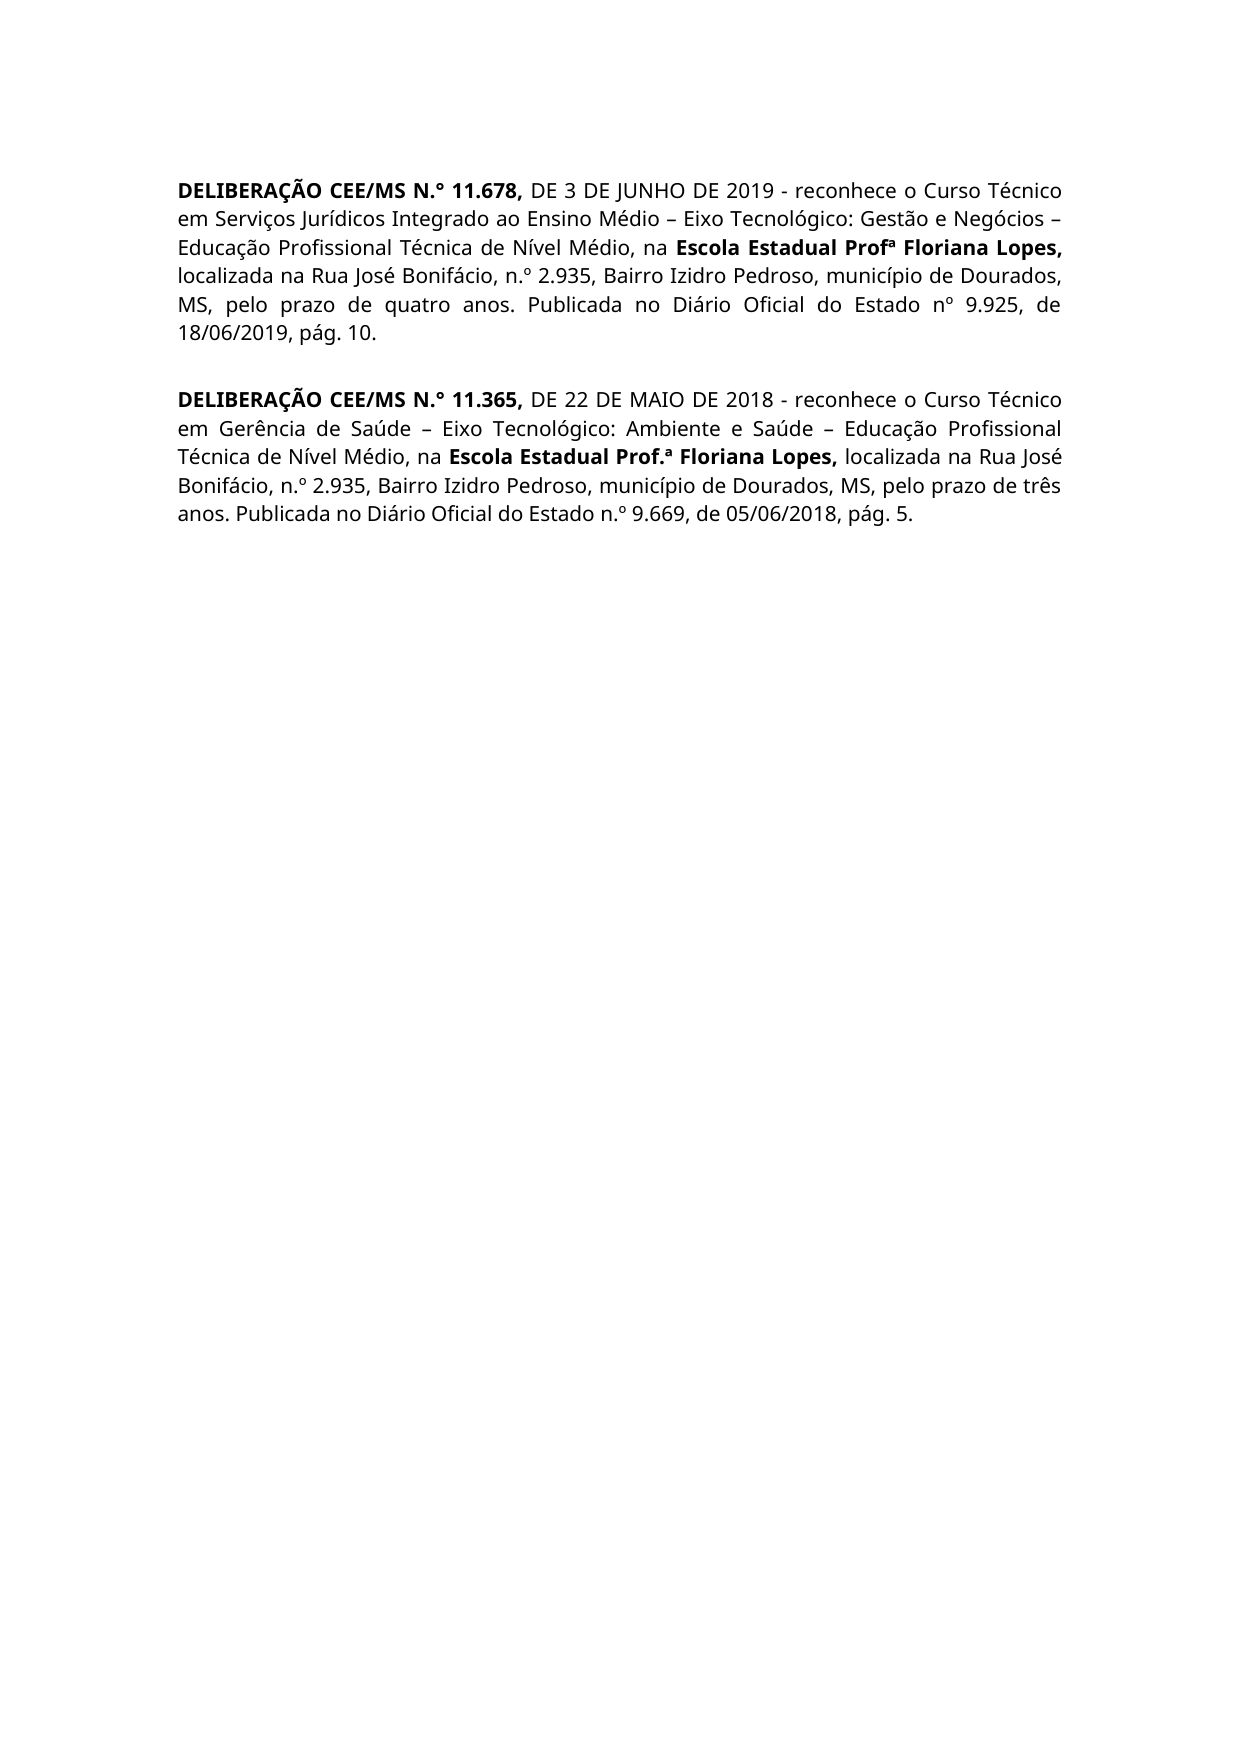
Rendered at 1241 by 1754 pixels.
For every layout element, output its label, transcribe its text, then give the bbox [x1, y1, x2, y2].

text DELIBERAÇÃO CEE/MS N.° 11.365, DE 22 DE MAIO DE 2018 - reconhece o Curso Técnico em Gerência de Saúde – Eixo Tecnológico: Ambiente e Saúde – Educação Profissional Técnica de Nível Médio, na Escola Estadual Prof.ª Floriana Lopes, localizada na Rua José Bonifácio, n.º 2.935, Bairro Izidro Pedroso, município de Dourados, MS, pelo prazo de três anos. Publicada no Diário Oficial do Estado n.º 9.669, de 05/06/2018, pág. 5. [177, 386, 1063, 528]
text DELIBERAÇÃO CEE/MS N.° 11.678, DE 3 DE JUNHO DE 2019 - reconhece o Curso Técnico em Serviços Jurídicos Integrado ao Ensino Médio – Eixo Tecnológico: Gestão e Negócios – Educação Profissional Técnica de Nível Médio, na Escola Estadual Profª Floriana Lopes, localizada na Rua José Bonifácio, n.º 2.935, Bairro Izidro Pedroso, município de Dourados, MS, pelo prazo de quatro anos. Publicada no Diário Oficial do Estado nº 9.925, de 18/06/2019, pág. 10. [177, 176, 1063, 347]
